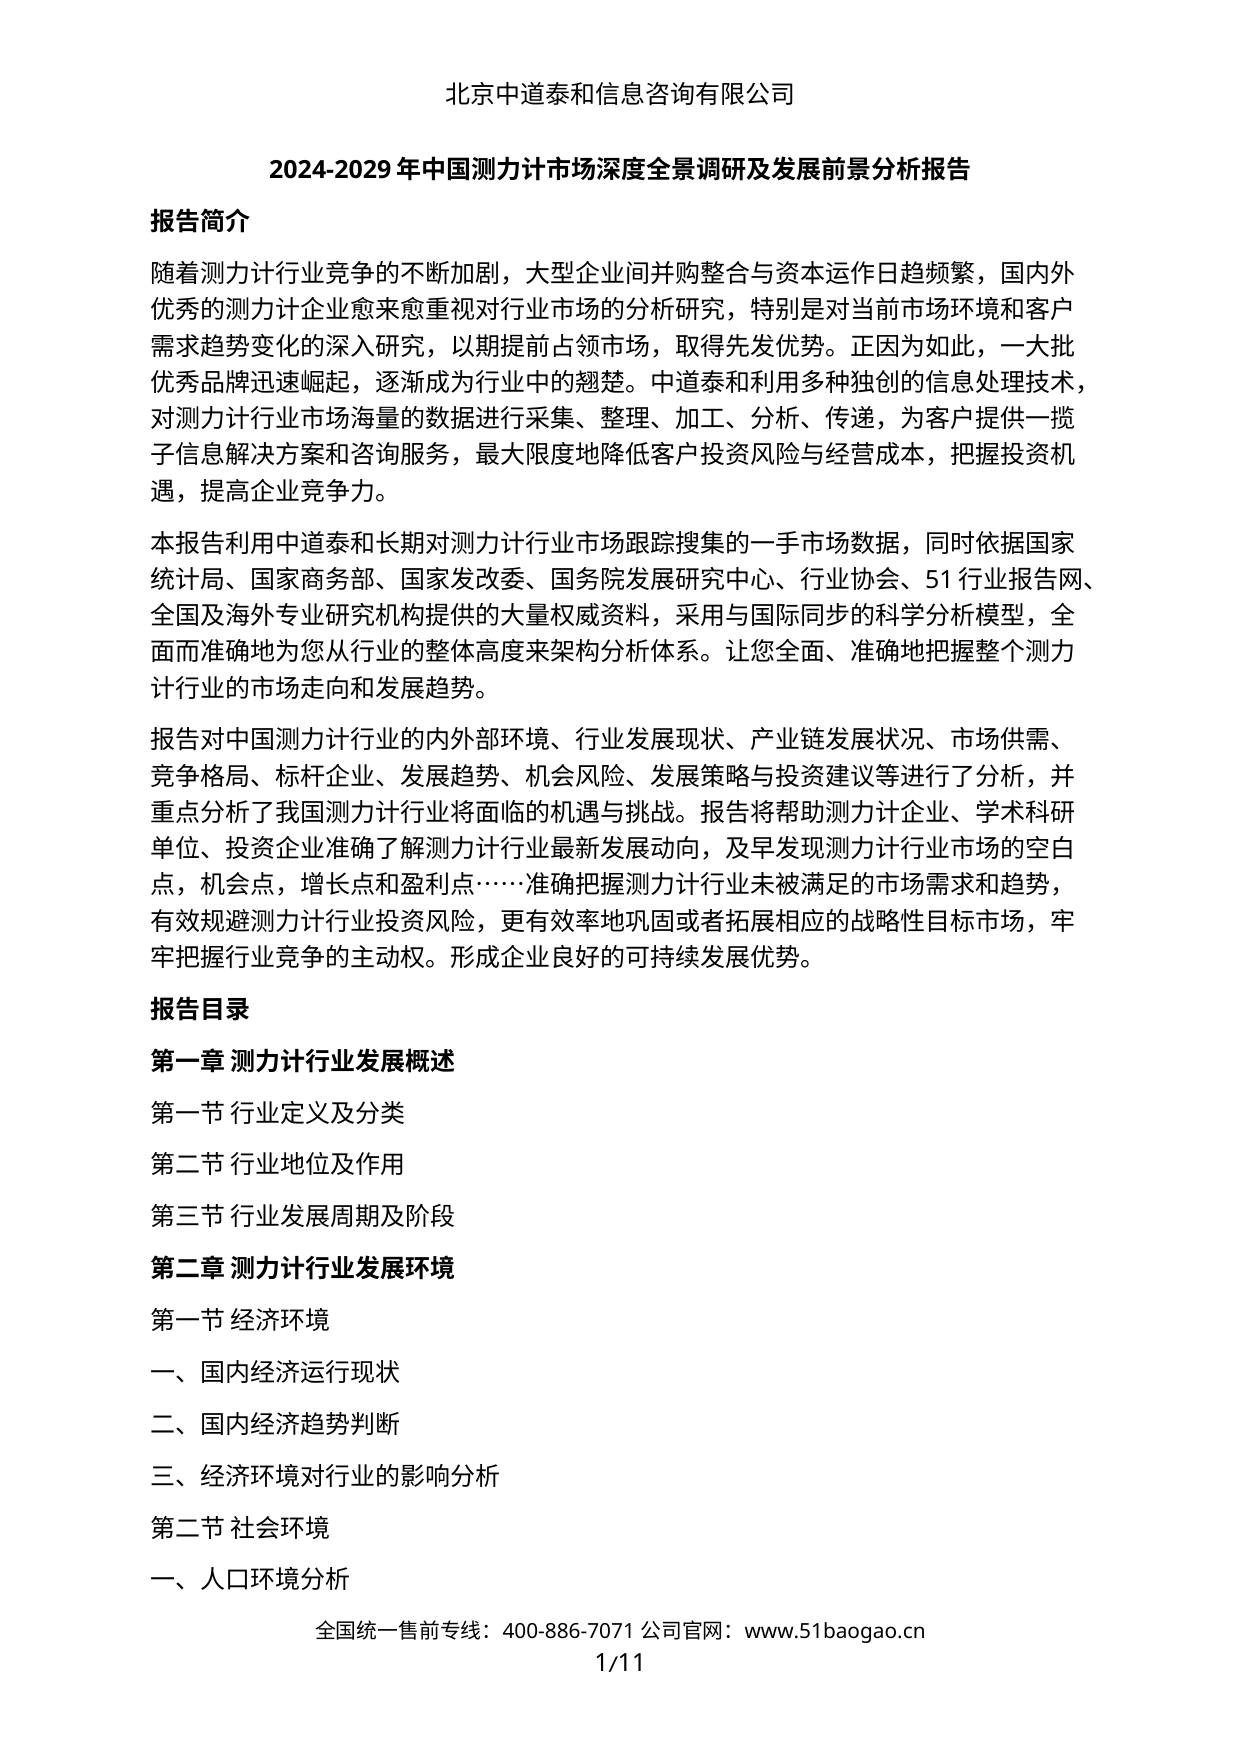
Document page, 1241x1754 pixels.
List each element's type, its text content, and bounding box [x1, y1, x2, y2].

text 本报告利用中道泰和长期对测力计行业市场跟踪搜集的一手市场数据，同时依据国家统计局、国家商务部、国家发改委、国务院发展研究中心、行业协会、51行业报告网、全国及海外专业研究机构提供的大量权威资料，采用与国际同步的科学分析模型，全面而准确地为您从行业的整体高度来架构分析体系。让您全面、准确地把握整个测力计行业的市场走向和发展趋势。 [150, 523, 1090, 704]
text 第一节 行业定义及分类 [150, 1093, 1090, 1129]
text 第一节 经济环境 [150, 1301, 1090, 1337]
text 2024-2029年中国测力计市场深度全景调研及发展前景分析报告 [150, 150, 1090, 186]
text 二、国内经济趋势判断 [150, 1404, 1090, 1441]
text 报告目录 [150, 989, 1090, 1026]
text 三、经济环境对行业的影响分析 [150, 1456, 1090, 1492]
text 第二节 社会环境 [150, 1508, 1090, 1544]
text 报告对中国测力计行业的内外部环境、行业发展现状、产业链发展状况、市场供需、竞争格局、标杆企业、发展趋势、机会风险、发展策略与投资建议等进行了分析，并重点分析了我国测力计行业将面临的机遇与挑战。报告将帮助测力计企业、学术科研单位、投资企业准确了解测力计行业最新发展动向，及早发现测力计行业市场的空白点，机会点，增长点和盈利点……准确把握测力计行业未被满足的市场需求和趋势，有效规避测力计行业投资风险，更有效率地巩固或者拓展相应的战略性目标市场，牢牢把握行业竞争的主动权。形成企业良好的可持续发展优势。 [150, 720, 1090, 974]
text 一、国内经济运行现状 [150, 1352, 1090, 1389]
text 第二节 行业地位及作用 [150, 1145, 1090, 1181]
text 第三节 行业发展周期及阶段 [150, 1197, 1090, 1233]
text 报告简介 [150, 202, 1090, 238]
text 随着测力计行业竞争的不断加剧，大型企业间并购整合与资本运作日趋频繁，国内外优秀的测力计企业愈来愈重视对行业市场的分析研究，特别是对当前市场环境和客户需求趋势变化的深入研究，以期提前占领市场，取得先发优势。正因为如此，一大批优秀品牌迅速崛起，逐渐成为行业中的翘楚。中道泰和利用多种独创的信息处理技术，对测力计行业市场海量的数据进行采集、整理、加工、分析、传递，为客户提供一揽子信息解决方案和咨询服务，最大限度地降低客户投资风险与经营成本，把握投资机遇，提高企业竞争力。 [150, 254, 1090, 507]
text 第一章 测力计行业发展概述 [150, 1041, 1090, 1077]
text 一、人口环境分析 [150, 1560, 1090, 1596]
text 第二章 测力计行业发展环境 [150, 1249, 1090, 1285]
